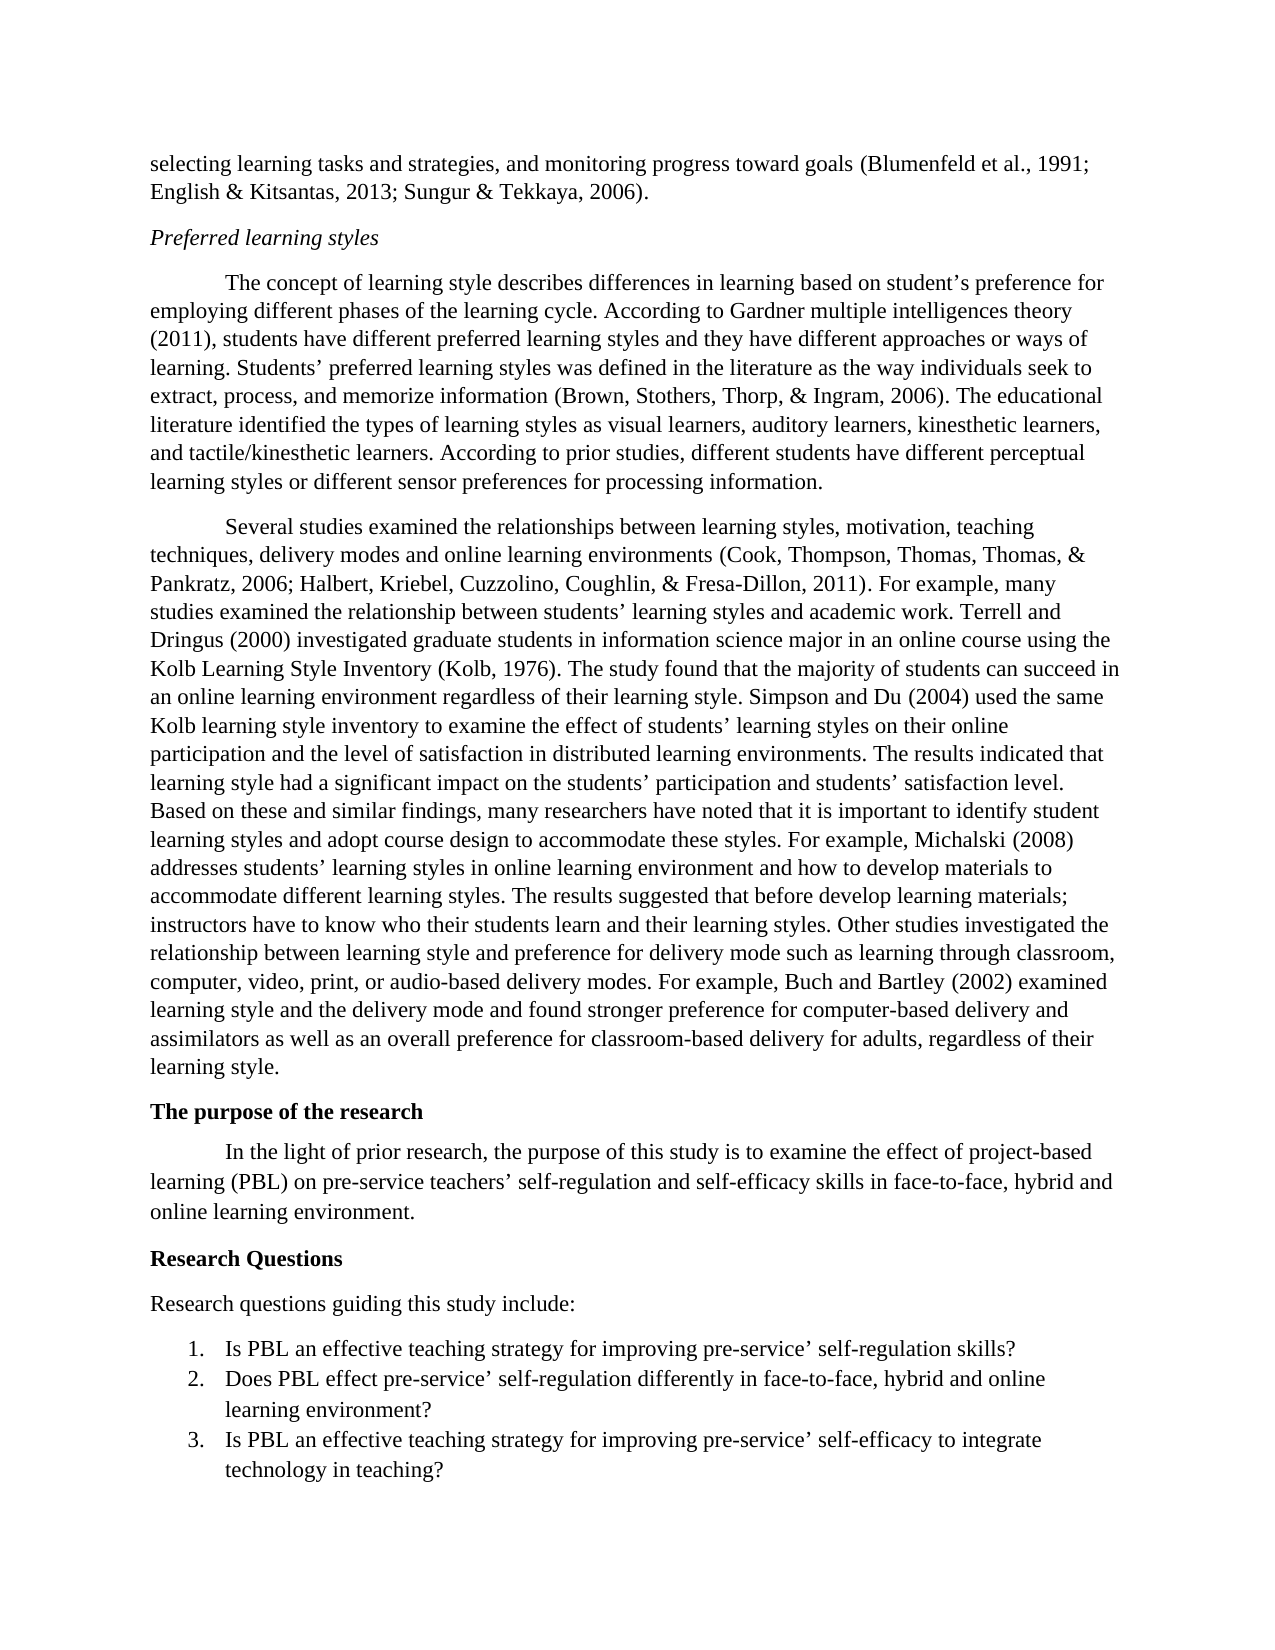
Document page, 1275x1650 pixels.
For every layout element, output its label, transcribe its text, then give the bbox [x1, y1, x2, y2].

text The purpose of the research [150, 1098, 1200, 1124]
text Preferred learning styles [150, 223, 1125, 250]
list Is PBL an effective teaching strategy for improving pre-service’ self-efficacy to integrate technology in teaching? [187, 1426, 1125, 1482]
text Several studies examined the relationships between learning styles, motivation, teaching techniques, delivery modes and online learning environments (Cook, Thompson, Thomas, Thomas, & Pankratz, 2006; Halbert, Kriebel, Cuzzolino, Coughlin, & Fresa-Dillon, 2011). For example, many studies examined the relationship between students’ learning styles and academic work. Terrell and Dringus (2000) investigated graduate students in information science major in an online course using the Kolb Learning Style Inventory (Kolb, 1976). The study found that the majority of students can succeed in an online learning environment regardless of their learning style. Simpson and Du (2004) used the same Kolb learning style inventory to examine the effect of students’ learning styles on their online participation and the level of satisfaction in distributed learning environments. The results indicated that learning style had a significant impact on the students’ participation and students’ satisfaction level. Based on these and similar findings, many researchers have noted that it is important to identify student learning styles and adopt course design to accommodate these styles. For example, Michalski (2008) addresses students’ learning styles in online learning environment and how to develop materials to accommodate different learning styles. The results suggested that before develop learning materials; instructors have to know who their students learn and their learning styles. Other studies investigated the relationship between learning style and preference for delivery mode such as learning through classroom, computer, video, print, or audio-based delivery modes. For example, Buch and Bartley (2002) examined learning style and the delivery mode and found stronger preference for computer-based delivery and assimilators as well as an overall preference for classroom-based delivery for adults, regardless of their learning style. [150, 513, 1125, 1079]
text Research Questions [150, 1245, 1125, 1271]
text The concept of learning style describes differences in learning based on student’s preference for employing different phases of the learning cycle. According to Gardner multiple intelligences theory (2011), students have different preferred learning styles and they have different approaches or ways of learning. Students’ preferred learning styles was defined in the literature as the way individuals seek to extract, process, and memorize information (Brown, Stothers, Thorp, & Ingram, 2006). The educational literature identified the types of learning styles as visual learners, auditory learners, kinesthetic learners, and tactile/kinesthetic learners. According to prior studies, different students have different perceptual learning styles or different sensor preferences for processing information. [150, 269, 1125, 494]
text Research questions guiding this study include: [150, 1290, 1125, 1316]
list Does PBL effect pre-service’ self-regulation differently in face-to-face, hybrid and online learning environment? [187, 1365, 1125, 1422]
text In the light of prior research, the purpose of this study is to examine the effect of project-based learning (PBL) on pre-service teachers’ self-regulation and self-efficacy skills in face-to-face, hybrid and online learning environment. [150, 1138, 1125, 1224]
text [150, 150, 1125, 205]
list Is PBL an effective teaching strategy for improving pre-service’ self-regulation skills? [187, 1335, 1125, 1362]
